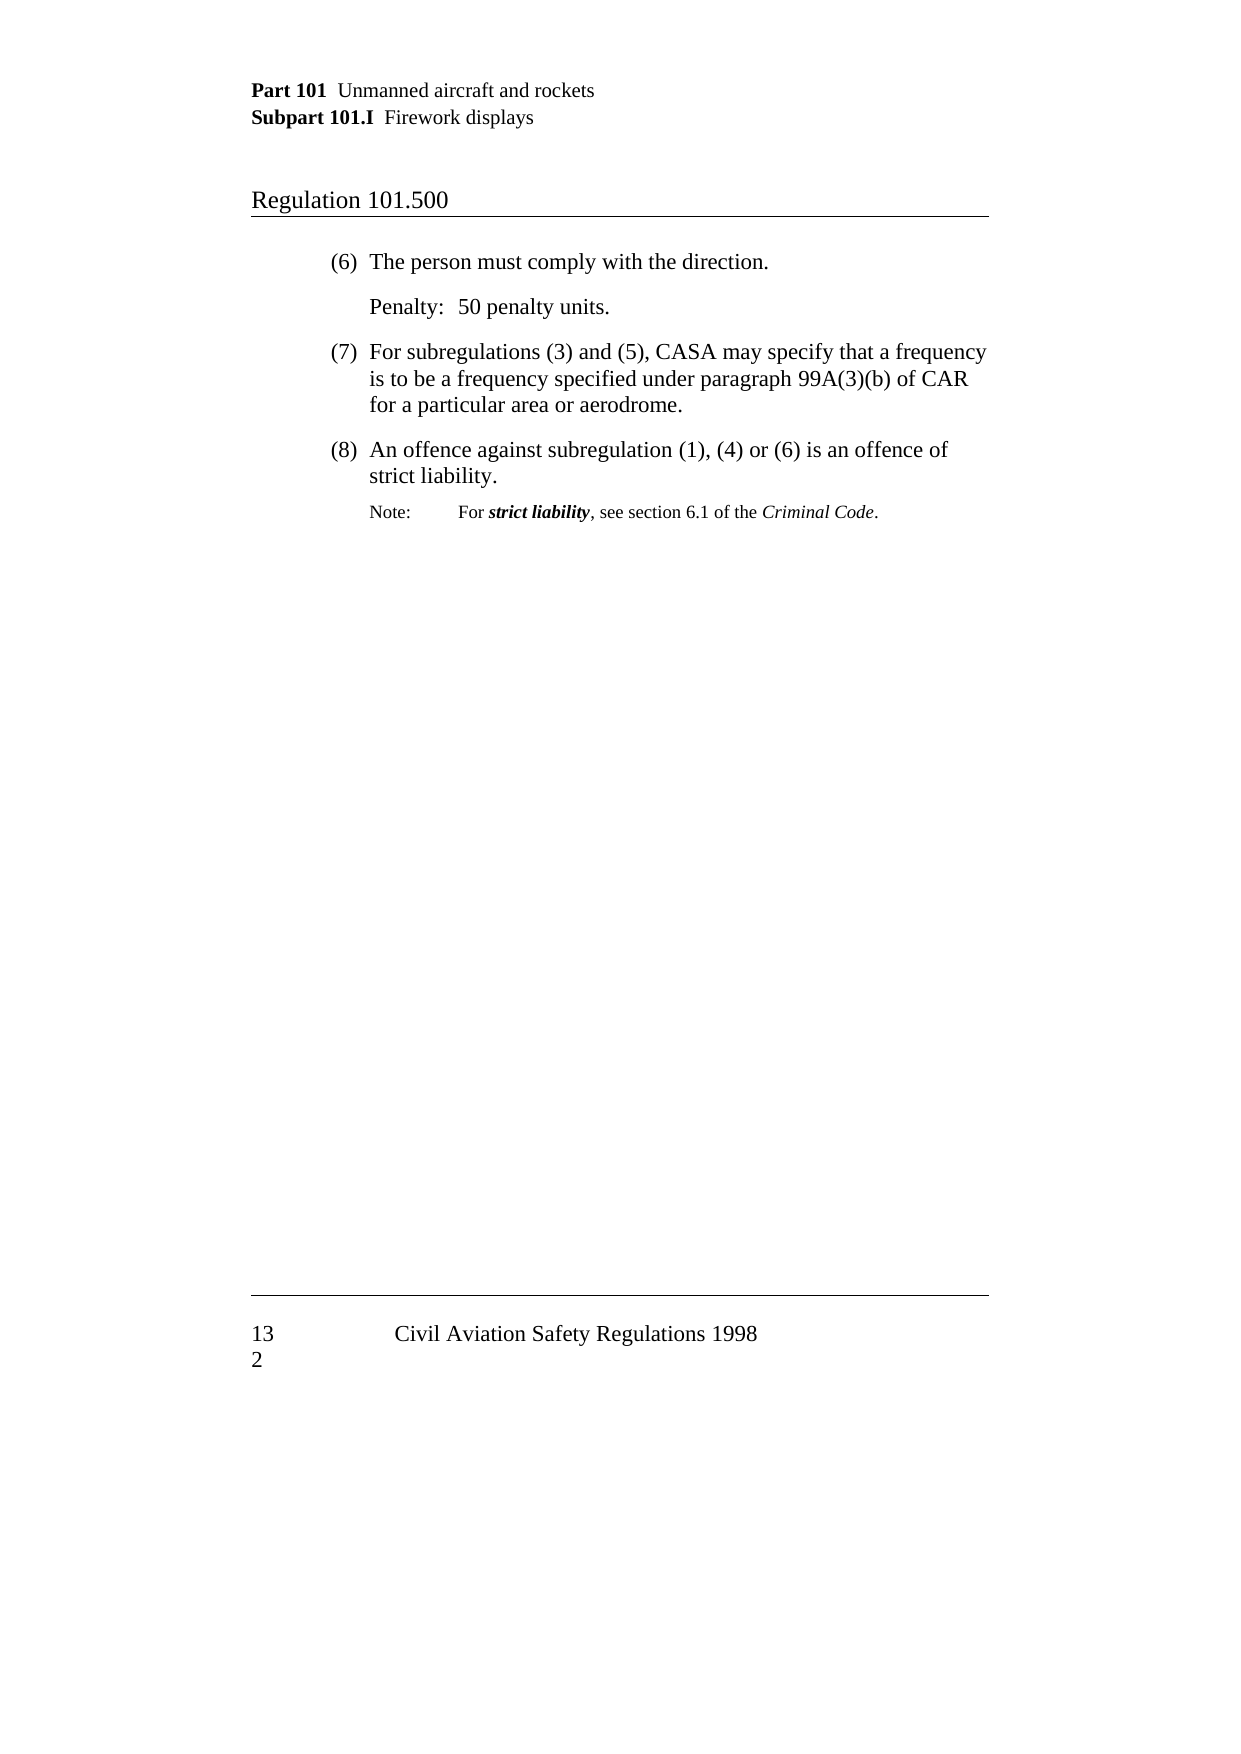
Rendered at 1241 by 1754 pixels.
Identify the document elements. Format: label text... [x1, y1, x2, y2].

text (8) An offence against subregulation (1), (4) or (6) is an offence of strict liability. [251, 436, 989, 489]
text Penalty: 50 penalty units. [369, 293, 989, 319]
text Note: For strict liability, see section 6.1 of the Criminal Code. [369, 501, 989, 523]
text (6) The person must comply with the direction. [251, 248, 989, 274]
text (7) For subregulations (3) and (5), CASA may specify that a frequency is to be a frequency specified under paragraph 99A(3)(b) of CAR for a particular area or aerodrome. [251, 338, 989, 417]
